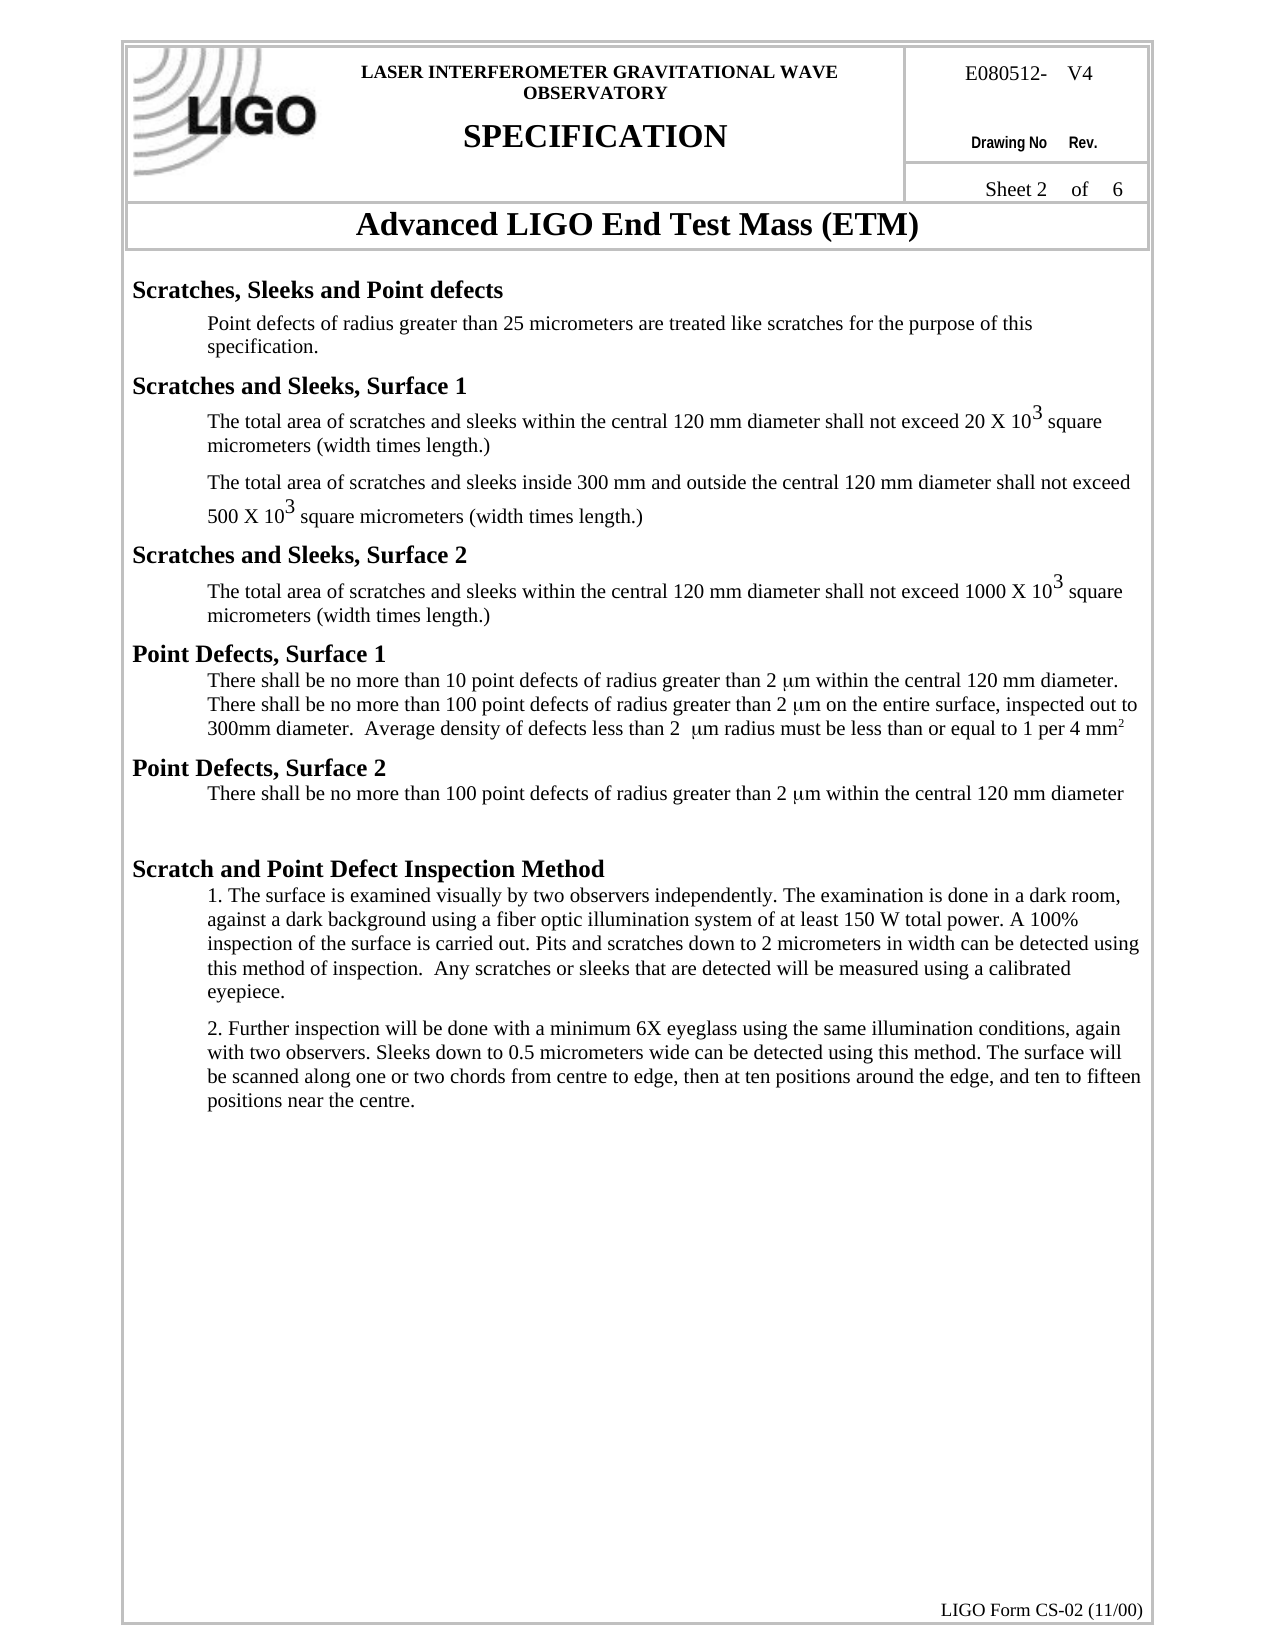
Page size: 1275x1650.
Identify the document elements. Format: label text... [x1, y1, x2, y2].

text 1. The surface is examined visually by two observers independently. The examination is done in a dark room, against a dark background using a fiber optic illumination system of at least 150 W total power. A 100% inspection of the surface is carried out. Pits and scratches down to 2 micrometers in width can be detected using this method of inspection. Any scratches or sleeks that are detected will be measured using a calibrated eyepiece. [207, 883, 1143, 1003]
text The total area of scratches and sleeks within the central 120 mm diameter shall not exceed 20 X 103 square micrometers (width times length.) [207, 400, 1143, 457]
text Scratches and Sleeks, Surface 2 [132, 540, 1143, 569]
text The total area of scratches and sleeks inside 300 mm and outside the central 120 mm diameter shall not exceed 500 X 103 square micrometers (width times length.) [207, 470, 1143, 528]
text Scratch and Point Defect Inspection Method [132, 854, 1143, 883]
text There shall be no more than 100 point defects of radius greater than 2 m within the central 120 mm diameter [207, 781, 1143, 805]
text The total area of scratches and sleeks within the central 120 mm diameter shall not exceed 1000 X 103 square micrometers (width times length.) [207, 569, 1143, 627]
text Point Defects, Surface 1 [132, 639, 1143, 668]
text Point Defects, Surface 2 [132, 753, 1143, 781]
picture [133, 48, 322, 177]
text 2. Further inspection will be done with a minimum 6X eyeglass using the same illumination conditions, again with two observers. Sleeks down to 0.5 micrometers wide can be detected using this method. The surface will be scanned along one or two chords from centre to edge, then at ten positions around the edge, and ten to fifteen positions near the centre. [207, 1016, 1143, 1112]
text Scratches and Sleeks, Surface 1 [132, 371, 1143, 400]
text Scratches, Sleeks and Point defects [132, 275, 1143, 304]
text There shall be no more than 10 point defects of radius greater than 2 m within the central 120 mm diameter. There shall be no more than 100 point defects of radius greater than 2 m on the entire surface, inspected out to 300mm diameter. Average density of defects less than 2m radius must be less than or equal to 1 per 4 mm2 [207, 668, 1143, 740]
text Point defects of radius greater than 25 micrometers are treated like scratches for the purpose of this specification. [207, 310, 1143, 358]
